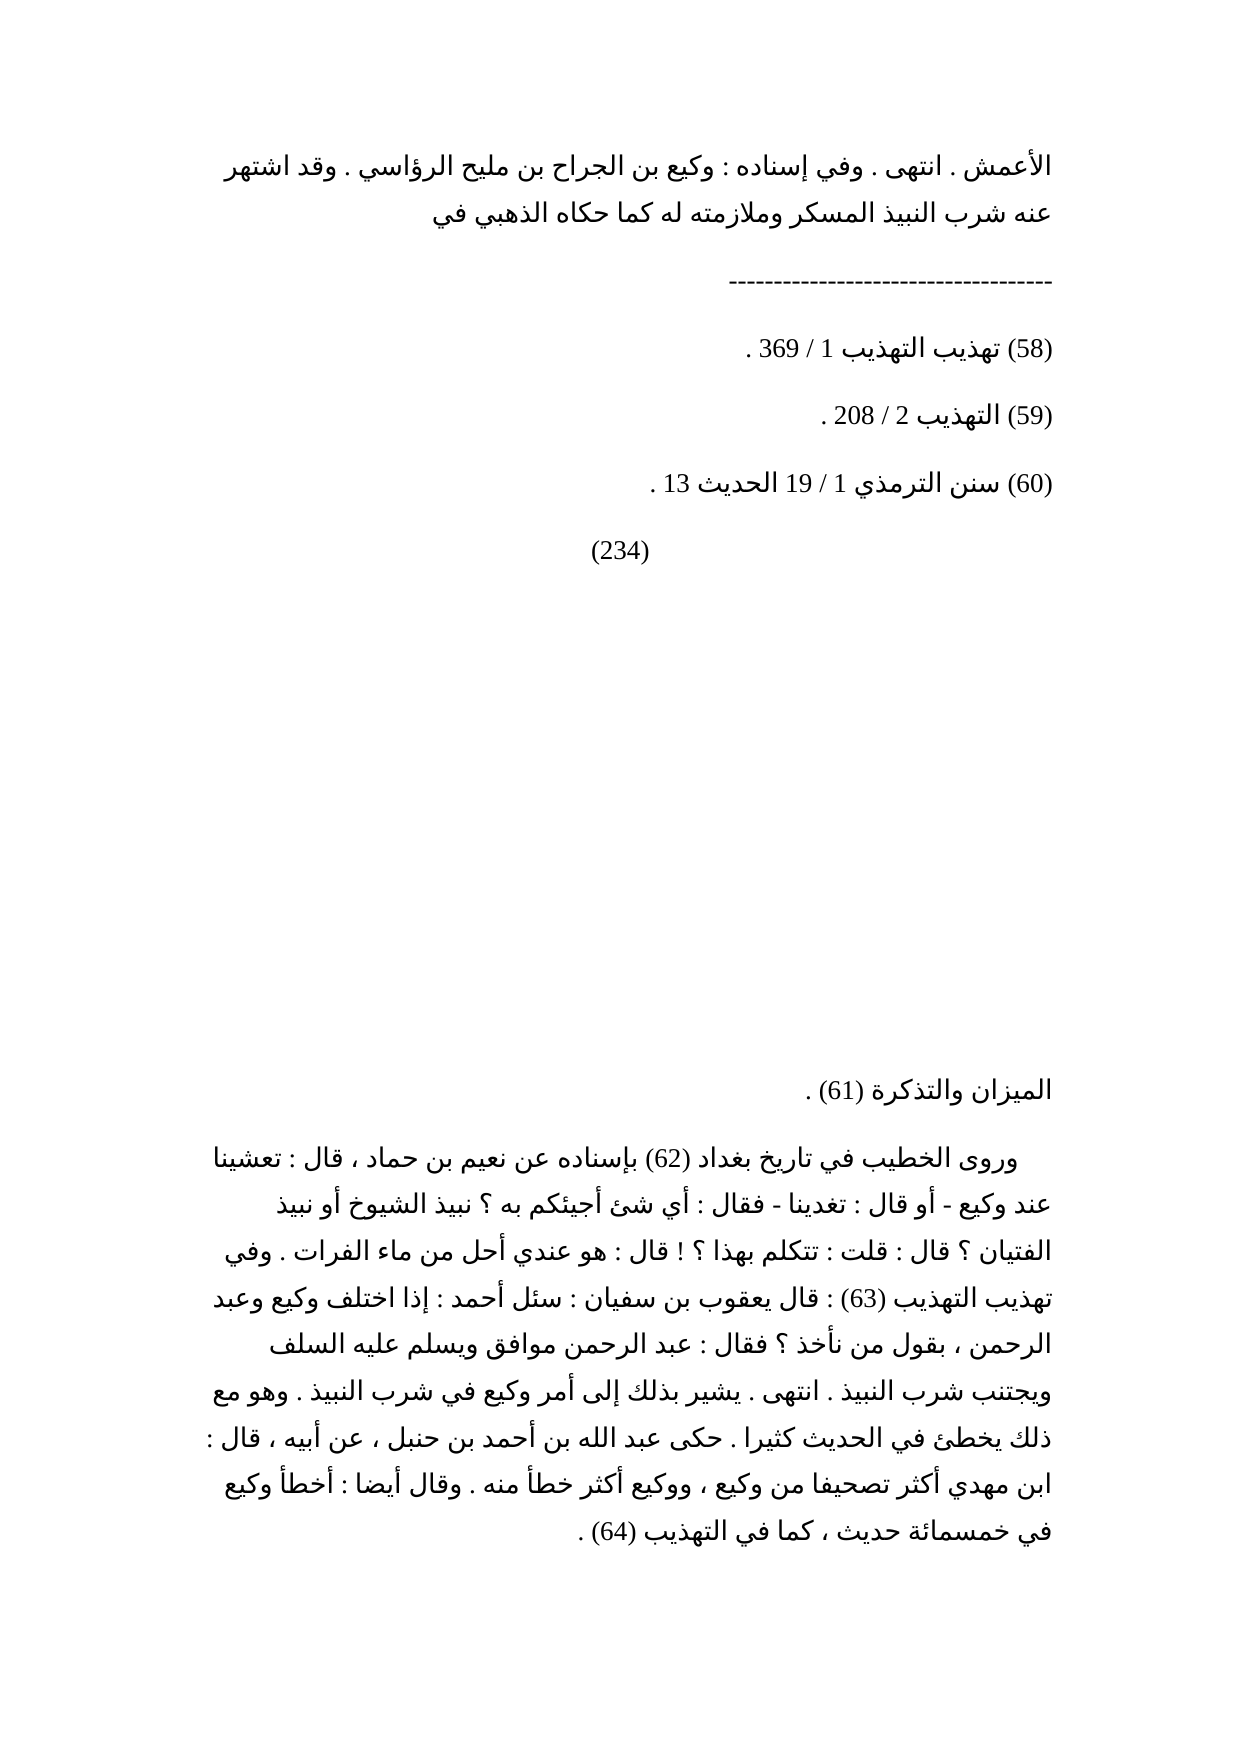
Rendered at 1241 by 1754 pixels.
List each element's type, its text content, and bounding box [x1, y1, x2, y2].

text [187, 150, 1053, 228]
text (60) سنن الترمذي 1 / 19 الحديث 13 . [187, 467, 1053, 498]
text وروى الخطيب في تاريخ بغداد (62) بإسناده عن نعيم بن حماد ، قال : تعشينا عند وكيع - أو قال : تغدينا - فقال : أي شئ أجيئكم به ؟ نبيذ الشيوخ أو نبيذ الفتيان ؟ قال : قلت : تتكلم بهذا ؟ ! قال : هو عندي أحل من ماء الفرات . وفي تهذيب التهذيب (63) : قال يعقوب بن سفيان : سئل أحمد : إذا اختلف وكيع وعبد الرحمن ، بقول من نأخذ ؟ فقال : عبد الرحمن موافق ويسلم عليه السلف ويجتنب شرب النبيذ . انتهى . يشير بذلك إلى أمر وكيع في شرب النبيذ . وهو مع ذلك يخطئ في الحديث كثيرا . حكى عبد الله بن أحمد بن حنبل ، عن أبيه ، قال : ابن مهدي أكثر تصحيفا من وكيع ، ووكيع أكثر خطأ منه . وقال أيضا : أخطأ وكيع في خمسمائة حديث ، كما في التهذيب (64) . [187, 1142, 1053, 1546]
text (234) [187, 534, 1053, 565]
text (59) التهذيب 2 / 208 . [187, 399, 1053, 430]
text ------------------------------------ [187, 264, 1053, 295]
text (58) تهذيب التهذيب 1 / 369 . [187, 332, 1053, 363]
text الميزان والتذكرة (61) . [187, 1074, 1053, 1105]
